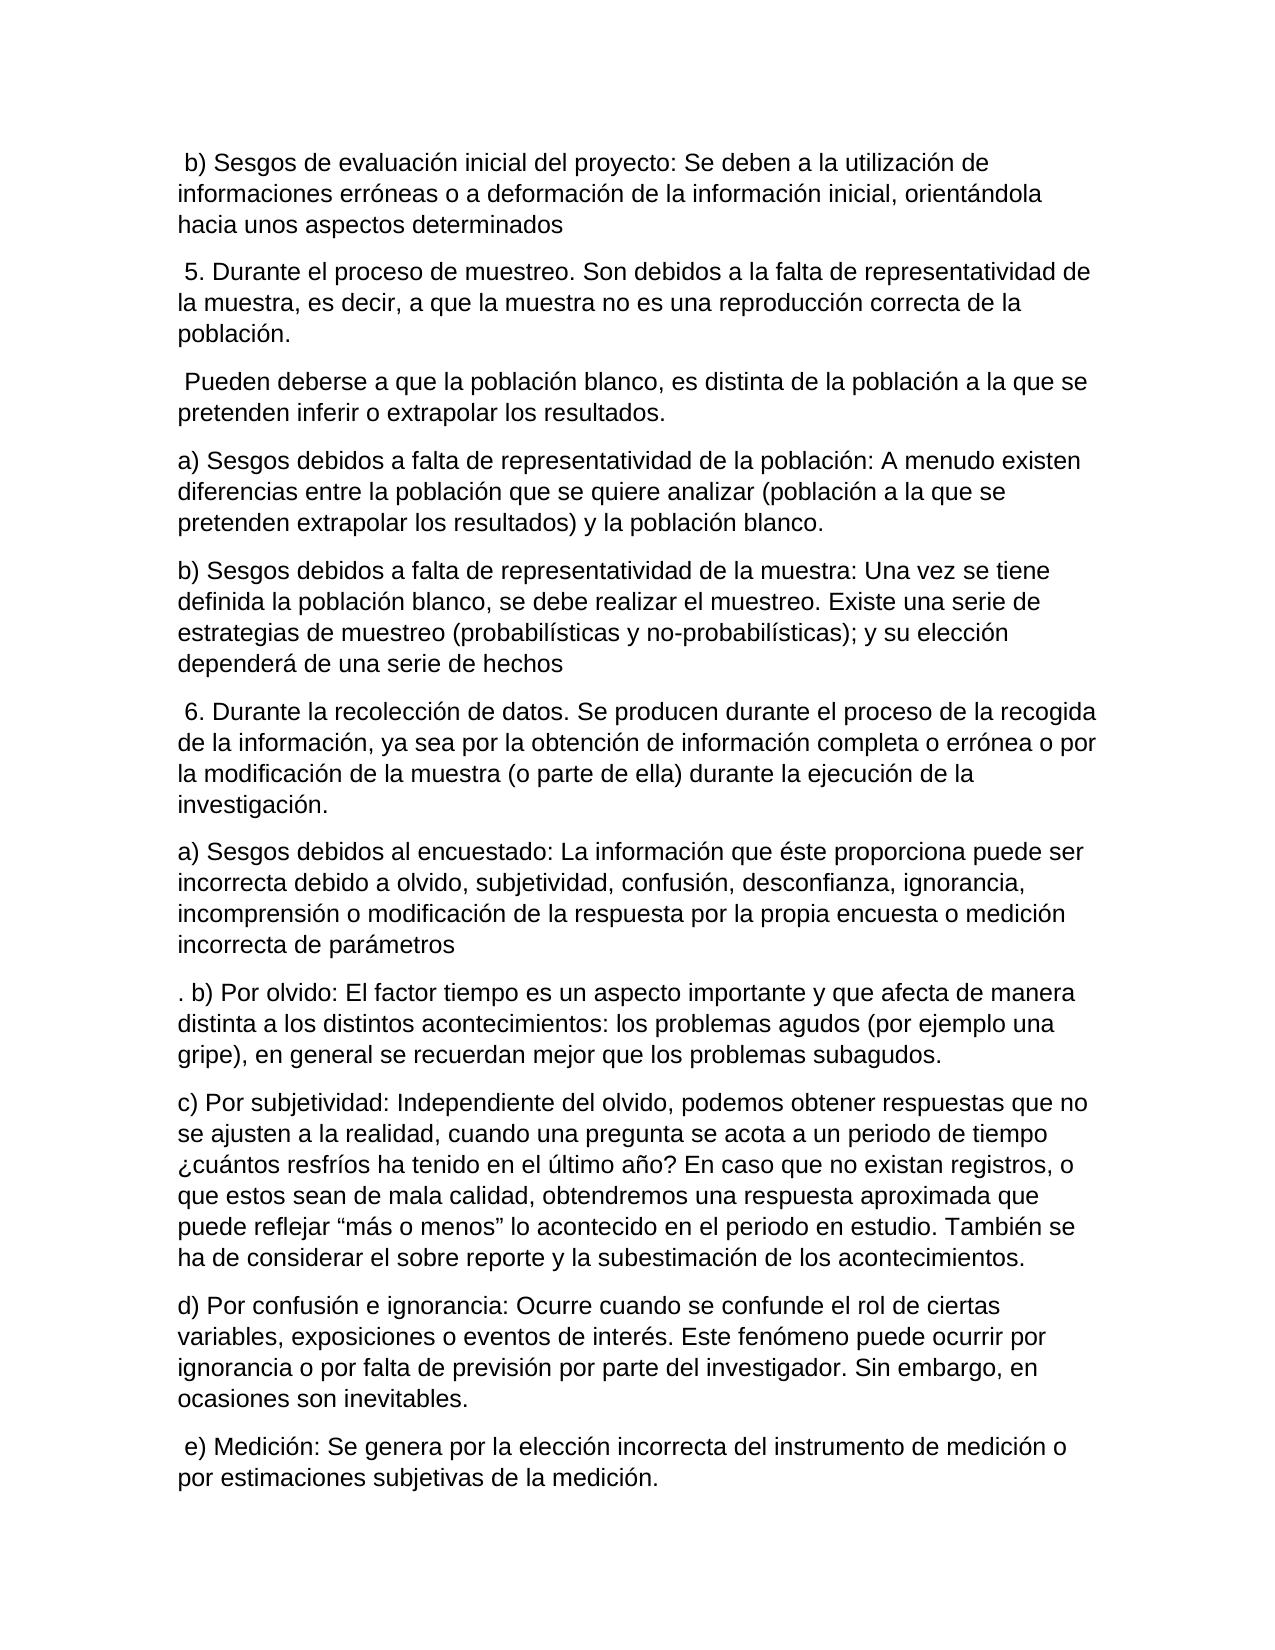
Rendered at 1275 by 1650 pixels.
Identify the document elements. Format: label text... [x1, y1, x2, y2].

text a) Sesgos debidos a falta de representatividad de la población: A menudo existen diferencias entre la población que se quiere analizar (población a la que se pretenden extrapolar los resultados) y la población blanco. [177, 446, 1098, 537]
text d) Por confusión e ignorancia: Ocurre cuando se confunde el rol de ciertas variables, exposiciones o eventos de interés. Este fenómeno puede ocurrir por ignorancia o por falta de previsión por parte del investigador. Sin embargo, en ocasiones son inevitables. [177, 1291, 1098, 1413]
text . b) Por olvido: El factor tiempo es un aspecto importante y que afecta de manera distinta a los distintos acontecimientos: los problemas agudos (por ejemplo una gripe), en general se recuerdan mejor que los problemas subagudos. [177, 978, 1098, 1069]
text a) Sesgos debidos al encuestado: La información que éste proporciona puede ser incorrecta debido a olvido, subjetividad, confusión, desconfianza, ignorancia, incomprensión o modificación de la respuesta por la propia encuesta o medición incorrecta de parámetros [177, 837, 1098, 959]
text Pueden deberse a que la población blanco, es distinta de la población a la que se pretenden inferir o extrapolar los resultados. [177, 367, 1098, 427]
text 6. Durante la recolección de datos. Se producen durante el proceso de la recogida de la información, ya sea por la obtención de información completa o errónea o por la modificación de la muestra (o parte de ella) durante la ejecución de la investigación. [177, 697, 1098, 818]
text b) Sesgos de evaluación inicial del proyecto: Se deben a la utilización de informaciones erróneas o a deformación de la información inicial, orientándola hacia unos aspectos determinados [177, 148, 1098, 238]
text c) Por subjetividad: Independiente del olvido, podemos obtener respuestas que no se ajusten a la realidad, cuando una pregunta se acota a un periodo de tiempo ¿cuántos resfríos ha tenido en el último año? En caso que no existan registros, o que estos sean de mala calidad, obtendremos una respuesta aproximada que puede reflejar “más o menos” lo acontecido en el periodo en estudio. También se ha de considerar el sobre reporte y la subestimación de los acontecimientos. [177, 1088, 1098, 1272]
text 5. Durante el proceso de muestreo. Son debidos a la falta de representatividad de la muestra, es decir, a que la muestra no es una reproducción correcta de la población. [177, 257, 1098, 348]
text b) Sesgos debidos a falta de representatividad de la muestra: Una vez se tiene definida la población blanco, se debe realizar el muestreo. Existe una serie de estrategias de muestreo (probabilísticas y no-probabilísticas); y su elección dependerá de una serie de hechos [177, 556, 1098, 678]
text e) Medición: Se genera por la elección incorrecta del instrumento de medición o por estimaciones subjetivas de la medición. [177, 1432, 1098, 1492]
